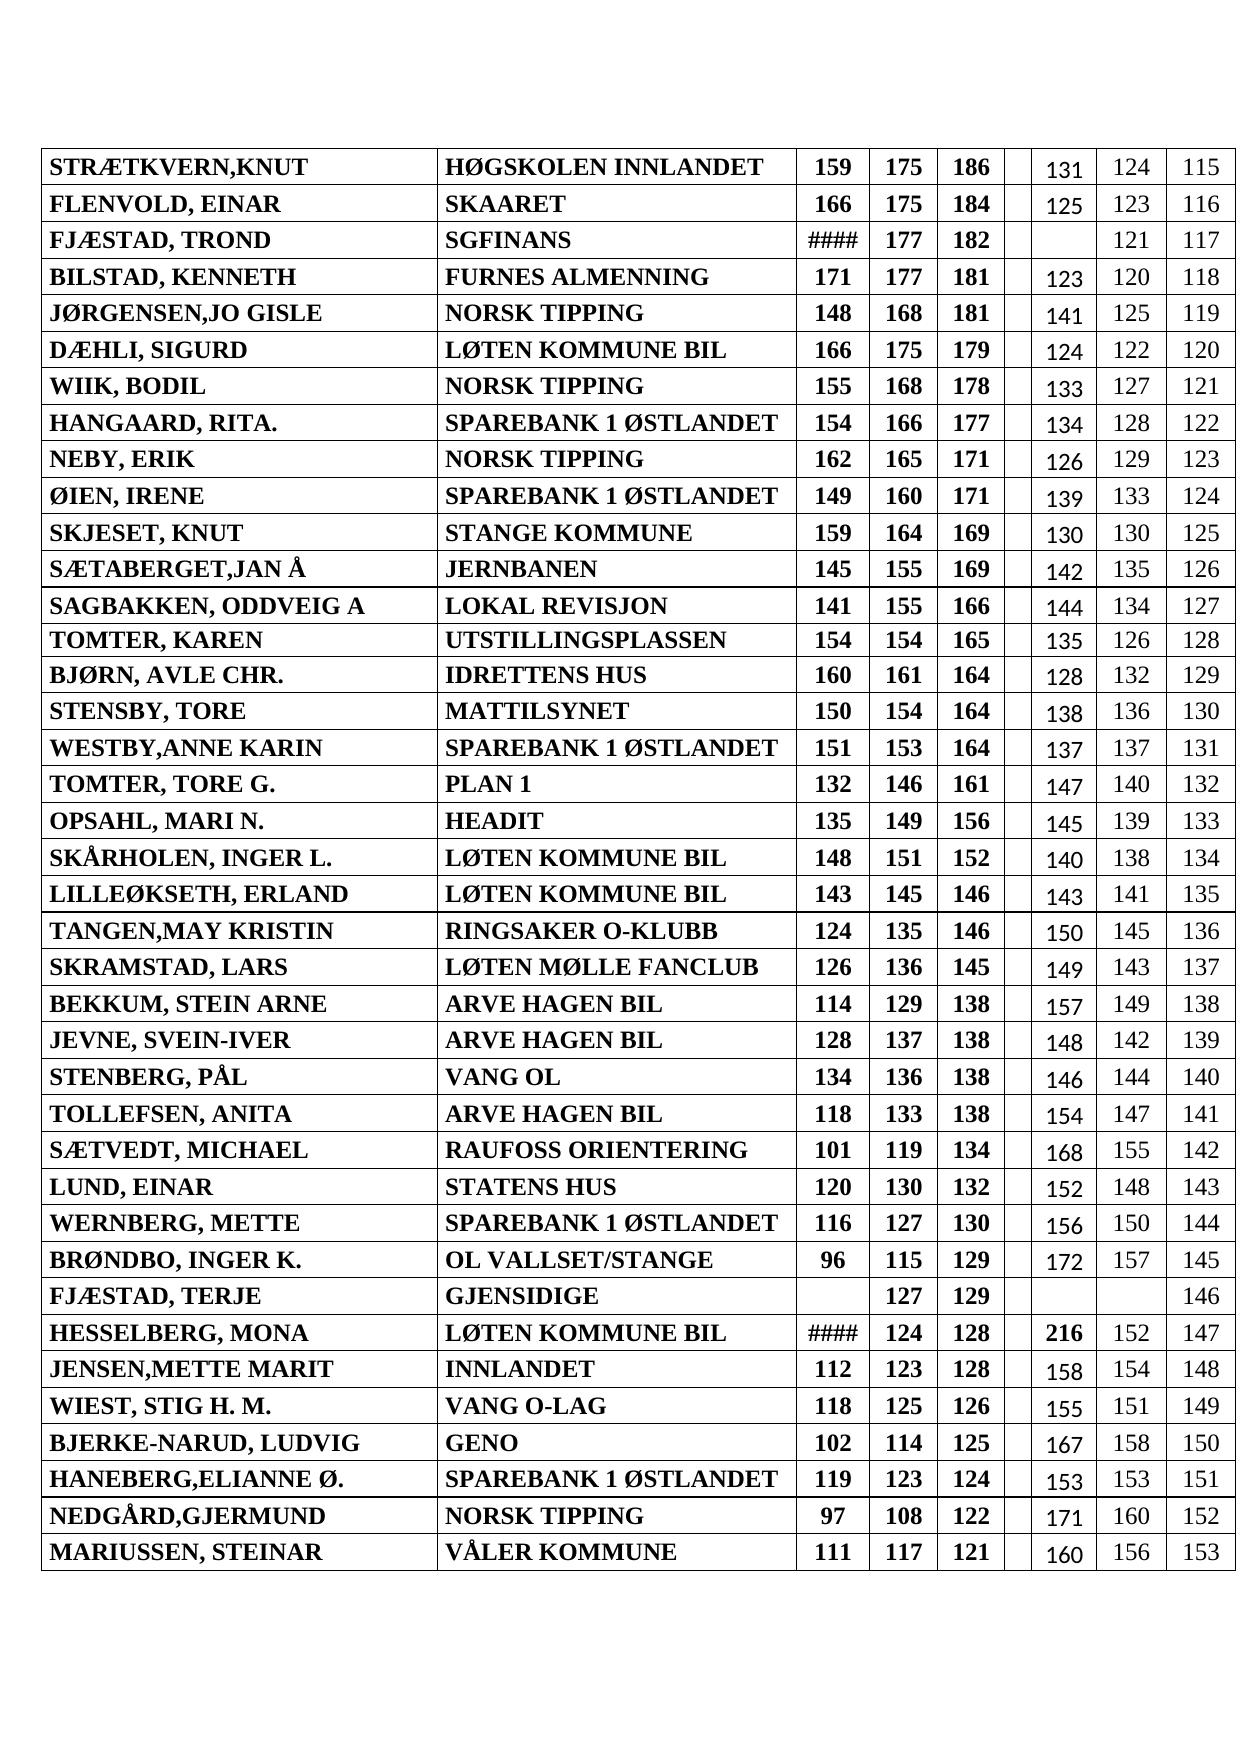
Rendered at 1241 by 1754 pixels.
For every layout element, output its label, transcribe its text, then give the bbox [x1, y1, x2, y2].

table_cell SÆTVEDT, MICHAEL [42, 1132, 437, 1167]
table_cell HANGAARD, RITA. [42, 405, 437, 440]
table_cell [1032, 1278, 1096, 1314]
table_cell 118 [797, 1095, 869, 1131]
table_cell [1005, 295, 1031, 331]
table_cell 112 [797, 1351, 869, 1387]
table_cell LØTEN KOMMUNE BIL [438, 839, 796, 875]
table_cell 119 [797, 1461, 869, 1496]
table_cell #### [797, 1315, 869, 1350]
table_cell 128 [1097, 405, 1166, 440]
table_cell LØTEN KOMMUNE BIL [438, 1315, 796, 1350]
table_cell 135 [1097, 551, 1166, 586]
table_cell 102 [797, 1424, 869, 1460]
table_cell 146 [938, 913, 1004, 948]
table_cell [1005, 1534, 1031, 1569]
table_cell JEVNE, SVEIN-IVER [42, 1022, 437, 1058]
table_cell 152 [1032, 1169, 1096, 1204]
table_cell 166 [797, 332, 869, 367]
table_cell 131 [1032, 149, 1096, 184]
table_cell [1005, 368, 1031, 404]
table_cell 143 [1167, 1169, 1235, 1204]
table_cell GJENSIDIGE [438, 1278, 796, 1314]
table_cell 149 [1097, 986, 1166, 1021]
table_cell SPAREBANK 1 ØSTLANDET [438, 478, 796, 513]
table_cell 122 [1167, 405, 1235, 440]
table_cell IDRETTENS HUS [438, 657, 796, 692]
table_cell 154 [1097, 1351, 1166, 1387]
table_cell 154 [797, 624, 869, 656]
table_cell WIEST, STIG H. M. [42, 1388, 437, 1423]
table_cell [1005, 624, 1031, 656]
table_cell VANG OL [438, 1059, 796, 1094]
table_cell 162 [797, 441, 869, 477]
table_cell 123 [870, 1351, 937, 1387]
table_cell PLAN 1 [438, 766, 796, 802]
table_cell 160 [797, 657, 869, 692]
table_cell HØGSKOLEN INNLANDET [438, 149, 796, 184]
table_cell 160 [1032, 1534, 1096, 1569]
table_cell FJÆSTAD, TERJE [42, 1278, 437, 1314]
table_cell 124 [1097, 149, 1166, 184]
table_cell 138 [938, 986, 1004, 1021]
table_cell [1005, 514, 1031, 550]
table_cell 108 [870, 1498, 937, 1533]
table_cell [1005, 1095, 1031, 1131]
table_cell STRÆTKVERN,KNUT [42, 149, 437, 184]
table_cell 175 [870, 185, 937, 221]
table_cell 137 [1167, 949, 1235, 984]
table_cell 144 [1167, 1205, 1235, 1241]
table_cell 155 [797, 368, 869, 404]
table_cell [1005, 949, 1031, 984]
table_cell 126 [797, 949, 869, 984]
table_cell 156 [1097, 1534, 1166, 1569]
table_cell LUND, EINAR [42, 1169, 437, 1204]
table_cell 166 [870, 405, 937, 440]
table_cell 143 [1032, 876, 1096, 911]
table_cell [1005, 839, 1031, 875]
table_cell 145 [1032, 803, 1096, 838]
table_cell 172 [1032, 1242, 1096, 1277]
table_cell 134 [1167, 839, 1235, 875]
table_cell 133 [1032, 368, 1096, 404]
table_cell 134 [1032, 405, 1096, 440]
table_cell VÅLER KOMMUNE [438, 1534, 796, 1569]
table_cell 166 [797, 185, 869, 221]
table_cell 131 [1167, 730, 1235, 765]
table_cell [1005, 1059, 1031, 1094]
table_cell 138 [1032, 693, 1096, 729]
table_cell BJØRN, AVLE CHR. [42, 657, 437, 692]
table_cell 116 [797, 1205, 869, 1241]
table_cell NORSK TIPPING [438, 295, 796, 331]
table_cell 130 [870, 1169, 937, 1204]
table_cell 138 [938, 1022, 1004, 1058]
table_cell 135 [1167, 876, 1235, 911]
table_cell NEDGÅRD,GJERMUND [42, 1498, 437, 1533]
table_cell 152 [938, 839, 1004, 875]
table_cell 140 [1097, 766, 1166, 802]
table_cell SPAREBANK 1 ØSTLANDET [438, 405, 796, 440]
table_cell 181 [938, 295, 1004, 331]
table_cell 147 [1032, 766, 1096, 802]
table_cell [1097, 1278, 1166, 1314]
table_cell #### [797, 222, 869, 257]
table_cell 136 [1097, 693, 1166, 729]
table_cell LILLEØKSETH, ERLAND [42, 876, 437, 911]
table_cell [1005, 1205, 1031, 1241]
table_cell LØTEN KOMMUNE BIL [438, 332, 796, 367]
table_cell 177 [938, 405, 1004, 440]
table_cell [1032, 222, 1096, 257]
table_cell 127 [1167, 588, 1235, 623]
table_cell SPAREBANK 1 ØSTLANDET [438, 1461, 796, 1496]
table_cell [1005, 1278, 1031, 1314]
table_cell 148 [1167, 1351, 1235, 1387]
table_cell HESSELBERG, MONA [42, 1315, 437, 1350]
table_cell [1005, 876, 1031, 911]
table_cell 125 [1097, 295, 1166, 331]
table_cell 151 [870, 839, 937, 875]
table_cell [1005, 1022, 1031, 1058]
table_cell RINGSAKER O-KLUBB [438, 913, 796, 948]
table_cell NEBY, ERIK [42, 441, 437, 477]
table_cell VANG O-LAG [438, 1388, 796, 1423]
table_cell 118 [797, 1388, 869, 1423]
table_cell 145 [797, 551, 869, 586]
table_cell 121 [938, 1534, 1004, 1569]
table_cell DÆHLI, SIGURD [42, 332, 437, 367]
table_cell 141 [1167, 1095, 1235, 1131]
table_cell 134 [938, 1132, 1004, 1167]
table_cell 145 [938, 949, 1004, 984]
table_cell 137 [1097, 730, 1166, 765]
table_cell WIIK, BODIL [42, 368, 437, 404]
table_cell 184 [938, 185, 1004, 221]
table_cell 139 [1097, 803, 1166, 838]
table_cell 128 [1167, 624, 1235, 656]
table_cell 154 [1032, 1095, 1096, 1131]
table_cell 158 [1032, 1351, 1096, 1387]
table_cell [1005, 693, 1031, 729]
table_cell STATENS HUS [438, 1169, 796, 1204]
table_cell 123 [1167, 441, 1235, 477]
table_cell 127 [870, 1278, 937, 1314]
table_cell BILSTAD, KENNETH [42, 259, 437, 294]
table_cell BEKKUM, STEIN ARNE [42, 986, 437, 1021]
table_cell SKÅRHOLEN, INGER L. [42, 839, 437, 875]
table_cell BJERKE-NARUD, LUDVIG [42, 1424, 437, 1460]
table_cell 129 [938, 1242, 1004, 1277]
table_cell 150 [1032, 913, 1096, 948]
table_cell 121 [1167, 368, 1235, 404]
table_cell 153 [1167, 1534, 1235, 1569]
table_cell 116 [1167, 185, 1235, 221]
table_cell 148 [1032, 1022, 1096, 1058]
table_cell 114 [870, 1424, 937, 1460]
table_cell 152 [1167, 1498, 1235, 1533]
table_cell 177 [870, 222, 937, 257]
table_cell 119 [870, 1132, 937, 1167]
table_cell OPSAHL, MARI N. [42, 803, 437, 838]
table_cell 124 [797, 913, 869, 948]
table_cell 120 [1167, 332, 1235, 367]
table_cell 151 [1097, 1388, 1166, 1423]
table_cell 132 [938, 1169, 1004, 1204]
table_cell STENSBY, TORE [42, 693, 437, 729]
table_cell 148 [797, 295, 869, 331]
table_cell 124 [1167, 478, 1235, 513]
table_cell 182 [938, 222, 1004, 257]
table_cell JENSEN,METTE MARIT [42, 1351, 437, 1387]
table_cell 153 [1097, 1461, 1166, 1496]
table_cell 161 [938, 766, 1004, 802]
table_cell 142 [1032, 551, 1096, 586]
table_cell 151 [797, 730, 869, 765]
table_cell [797, 1278, 869, 1314]
table_cell SKJESET, KNUT [42, 514, 437, 550]
table_cell 181 [938, 259, 1004, 294]
table_cell 136 [1167, 913, 1235, 948]
table_cell 135 [797, 803, 869, 838]
table_cell 121 [1097, 222, 1166, 257]
table_cell 125 [938, 1424, 1004, 1460]
table_cell [1005, 551, 1031, 586]
table_cell 126 [1032, 441, 1096, 477]
table_cell 141 [1097, 876, 1166, 911]
table_cell NORSK TIPPING [438, 441, 796, 477]
table_cell [1005, 1169, 1031, 1204]
table_cell 147 [1097, 1095, 1166, 1131]
table_cell 177 [870, 259, 937, 294]
table_cell SÆTABERGET,JAN Å [42, 551, 437, 586]
table_cell 140 [1167, 1059, 1235, 1094]
table_cell 186 [938, 149, 1004, 184]
table_cell UTSTILLINGSPLASSEN [438, 624, 796, 656]
table_cell 136 [870, 1059, 937, 1094]
table_cell 144 [1097, 1059, 1166, 1094]
table_cell 139 [1032, 478, 1096, 513]
table_cell 171 [938, 478, 1004, 513]
table_cell NORSK TIPPING [438, 368, 796, 404]
table_cell 146 [1167, 1278, 1235, 1314]
table_cell 164 [938, 657, 1004, 692]
table_cell SAGBAKKEN, ODDVEIG A [42, 588, 437, 623]
table_cell 153 [870, 730, 937, 765]
table_cell [1005, 222, 1031, 257]
table_cell [1005, 730, 1031, 765]
table_cell 153 [1032, 1461, 1096, 1496]
table_cell 145 [870, 876, 937, 911]
table_cell 137 [870, 1022, 937, 1058]
table_cell 119 [1167, 295, 1235, 331]
table_cell 129 [1097, 441, 1166, 477]
table_cell 169 [938, 514, 1004, 550]
table_cell 128 [797, 1022, 869, 1058]
table_cell 133 [1097, 478, 1166, 513]
table_cell 175 [870, 149, 937, 184]
table_cell SPAREBANK 1 ØSTLANDET [438, 730, 796, 765]
table_cell 143 [797, 876, 869, 911]
table_cell 151 [1167, 1461, 1235, 1496]
table_cell STANGE KOMMUNE [438, 514, 796, 550]
table_cell 124 [938, 1461, 1004, 1496]
table_cell 154 [870, 624, 937, 656]
table_cell TOLLEFSEN, ANITA [42, 1095, 437, 1131]
table_cell 149 [1032, 949, 1096, 984]
table_cell [1005, 1132, 1031, 1167]
table_cell 120 [1097, 259, 1166, 294]
table_cell MATTILSYNET [438, 693, 796, 729]
table_cell 128 [1032, 657, 1096, 692]
table_cell NORSK TIPPING [438, 1498, 796, 1533]
table_cell [1005, 185, 1031, 221]
table_cell 155 [870, 551, 937, 586]
table_cell 130 [1167, 693, 1235, 729]
table_cell 96 [797, 1242, 869, 1277]
table_cell 148 [797, 839, 869, 875]
table_cell 111 [797, 1534, 869, 1569]
table_cell 154 [797, 405, 869, 440]
table_cell TANGEN,MAY KRISTIN [42, 913, 437, 948]
table_cell 147 [1167, 1315, 1235, 1350]
table_cell TOMTER, KAREN [42, 624, 437, 656]
table_cell 155 [1032, 1388, 1096, 1423]
table_cell GENO [438, 1424, 796, 1460]
table_cell 127 [870, 1205, 937, 1241]
table_cell 158 [1097, 1424, 1166, 1460]
table_cell 145 [1167, 1242, 1235, 1277]
table_cell 118 [1167, 259, 1235, 294]
table_cell 150 [1097, 1205, 1166, 1241]
table_cell 125 [1032, 185, 1096, 221]
table_cell 179 [938, 332, 1004, 367]
table_cell 166 [938, 588, 1004, 623]
table_cell 171 [797, 259, 869, 294]
table_cell 168 [1032, 1132, 1096, 1167]
table_cell 171 [938, 441, 1004, 477]
table_cell 149 [870, 803, 937, 838]
table_cell 146 [938, 876, 1004, 911]
table_cell 148 [1097, 1169, 1166, 1204]
table_cell 115 [870, 1242, 937, 1277]
table_cell 117 [1167, 222, 1235, 257]
table_cell 156 [938, 803, 1004, 838]
table_cell [1005, 332, 1031, 367]
table_cell 159 [797, 149, 869, 184]
table_cell 157 [1032, 986, 1096, 1021]
table_cell [1005, 478, 1031, 513]
table_cell 138 [938, 1059, 1004, 1094]
table_cell 127 [1097, 368, 1166, 404]
table_cell [1005, 766, 1031, 802]
table_cell 101 [797, 1132, 869, 1167]
table_cell 122 [1097, 332, 1166, 367]
table_cell SGFINANS [438, 222, 796, 257]
table_cell 141 [797, 588, 869, 623]
table_cell 114 [797, 986, 869, 1021]
table_cell 161 [870, 657, 937, 692]
table_cell ØIEN, IRENE [42, 478, 437, 513]
table_cell HEADIT [438, 803, 796, 838]
table_cell 123 [1097, 185, 1166, 221]
table_cell 123 [1032, 259, 1096, 294]
table_cell FURNES ALMENNING [438, 259, 796, 294]
table_cell 216 [1032, 1315, 1096, 1350]
table_cell OL VALLSET/STANGE [438, 1242, 796, 1277]
table_cell FJÆSTAD, TROND [42, 222, 437, 257]
table_cell [1005, 657, 1031, 692]
table_cell HANEBERG,ELIANNE Ø. [42, 1461, 437, 1496]
table_cell 134 [797, 1059, 869, 1094]
table_cell 142 [1097, 1022, 1166, 1058]
table_cell [1005, 441, 1031, 477]
table_cell 97 [797, 1498, 869, 1533]
table_cell 122 [938, 1498, 1004, 1533]
table_cell RAUFOSS ORIENTERING [438, 1132, 796, 1167]
table_cell 124 [870, 1315, 937, 1350]
table_cell BRØNDBO, INGER K. [42, 1242, 437, 1277]
table_cell [1005, 1388, 1031, 1423]
table_cell ARVE HAGEN BIL [438, 986, 796, 1021]
table_cell FLENVOLD, EINAR [42, 185, 437, 221]
table_cell 124 [1032, 332, 1096, 367]
table_cell SKRAMSTAD, LARS [42, 949, 437, 984]
table_cell 154 [870, 693, 937, 729]
table_cell 125 [1167, 514, 1235, 550]
table_cell 155 [870, 588, 937, 623]
table_cell 138 [1097, 839, 1166, 875]
table_cell 138 [1167, 986, 1235, 1021]
table_cell 164 [870, 514, 937, 550]
table_cell 171 [1032, 1498, 1096, 1533]
table_cell 168 [870, 368, 937, 404]
table_cell [1005, 1315, 1031, 1350]
table_cell 146 [870, 766, 937, 802]
table_cell SPAREBANK 1 ØSTLANDET [438, 1205, 796, 1241]
table_cell LØTEN KOMMUNE BIL [438, 876, 796, 911]
table_cell 169 [938, 551, 1004, 586]
table_cell 150 [797, 693, 869, 729]
table_cell JERNBANEN [438, 551, 796, 586]
table_cell [1005, 913, 1031, 948]
table_cell ARVE HAGEN BIL [438, 1022, 796, 1058]
table_cell TOMTER, TORE G. [42, 766, 437, 802]
table_cell 144 [1032, 588, 1096, 623]
table_cell 130 [938, 1205, 1004, 1241]
table_cell 167 [1032, 1424, 1096, 1460]
table_cell [1005, 588, 1031, 623]
table_cell 164 [938, 730, 1004, 765]
table_cell 175 [870, 332, 937, 367]
table_cell 136 [870, 949, 937, 984]
table_cell 128 [938, 1315, 1004, 1350]
table_cell 125 [870, 1388, 937, 1423]
table_cell 146 [1032, 1059, 1096, 1094]
table_cell 140 [1032, 839, 1096, 875]
table_cell 126 [938, 1388, 1004, 1423]
table_cell LOKAL REVISJON [438, 588, 796, 623]
table_cell ARVE HAGEN BIL [438, 1095, 796, 1131]
table_cell 137 [1032, 730, 1096, 765]
table_cell 155 [1097, 1132, 1166, 1167]
table_cell [1005, 1351, 1031, 1387]
table_cell LØTEN MØLLE FANCLUB [438, 949, 796, 984]
table_cell 129 [938, 1278, 1004, 1314]
table_cell JØRGENSEN,JO GISLE [42, 295, 437, 331]
table_cell 141 [1032, 295, 1096, 331]
table_cell 168 [870, 295, 937, 331]
table_cell 160 [1097, 1498, 1166, 1533]
table_cell 178 [938, 368, 1004, 404]
table_cell [1005, 1498, 1031, 1533]
table_cell 132 [797, 766, 869, 802]
table_cell 149 [797, 478, 869, 513]
table_cell WERNBERG, METTE [42, 1205, 437, 1241]
table_cell 132 [1167, 766, 1235, 802]
table_cell 130 [1032, 514, 1096, 550]
table_cell 139 [1167, 1022, 1235, 1058]
table_cell 133 [1167, 803, 1235, 838]
table_cell 126 [1097, 624, 1166, 656]
table_cell SKAARET [438, 185, 796, 221]
table_cell [1005, 1424, 1031, 1460]
table_cell 129 [1167, 657, 1235, 692]
table_cell [1005, 1242, 1031, 1277]
table_cell 128 [938, 1351, 1004, 1387]
table_cell 156 [1032, 1205, 1096, 1241]
table_cell 159 [797, 514, 869, 550]
table_cell [1005, 405, 1031, 440]
table_cell 135 [1032, 624, 1096, 656]
table_cell 149 [1167, 1388, 1235, 1423]
table_cell 120 [797, 1169, 869, 1204]
table_cell MARIUSSEN, STEINAR [42, 1534, 437, 1569]
table_cell 129 [870, 986, 937, 1021]
table_cell 126 [1167, 551, 1235, 586]
table_cell 165 [870, 441, 937, 477]
table_cell 123 [870, 1461, 937, 1496]
table_cell 160 [870, 478, 937, 513]
table_cell INNLANDET [438, 1351, 796, 1387]
table_cell 130 [1097, 514, 1166, 550]
table_cell [1005, 149, 1031, 184]
table_cell [1005, 986, 1031, 1021]
table_cell 143 [1097, 949, 1166, 984]
table_cell 135 [870, 913, 937, 948]
table_cell 152 [1097, 1315, 1166, 1350]
table_cell 132 [1097, 657, 1166, 692]
table_cell 164 [938, 693, 1004, 729]
table_cell 142 [1167, 1132, 1235, 1167]
table_cell 138 [938, 1095, 1004, 1131]
table_cell 157 [1097, 1242, 1166, 1277]
table_cell [1005, 803, 1031, 838]
table_cell STENBERG, PÅL [42, 1059, 437, 1094]
table_cell 145 [1097, 913, 1166, 948]
table_cell WESTBY,ANNE KARIN [42, 730, 437, 765]
table_cell 165 [938, 624, 1004, 656]
table_cell [1005, 1461, 1031, 1496]
table_cell 115 [1167, 149, 1235, 184]
table_cell 150 [1167, 1424, 1235, 1460]
table_cell 117 [870, 1534, 937, 1569]
table_cell 133 [870, 1095, 937, 1131]
table_cell [1005, 259, 1031, 294]
table_cell 134 [1097, 588, 1166, 623]
